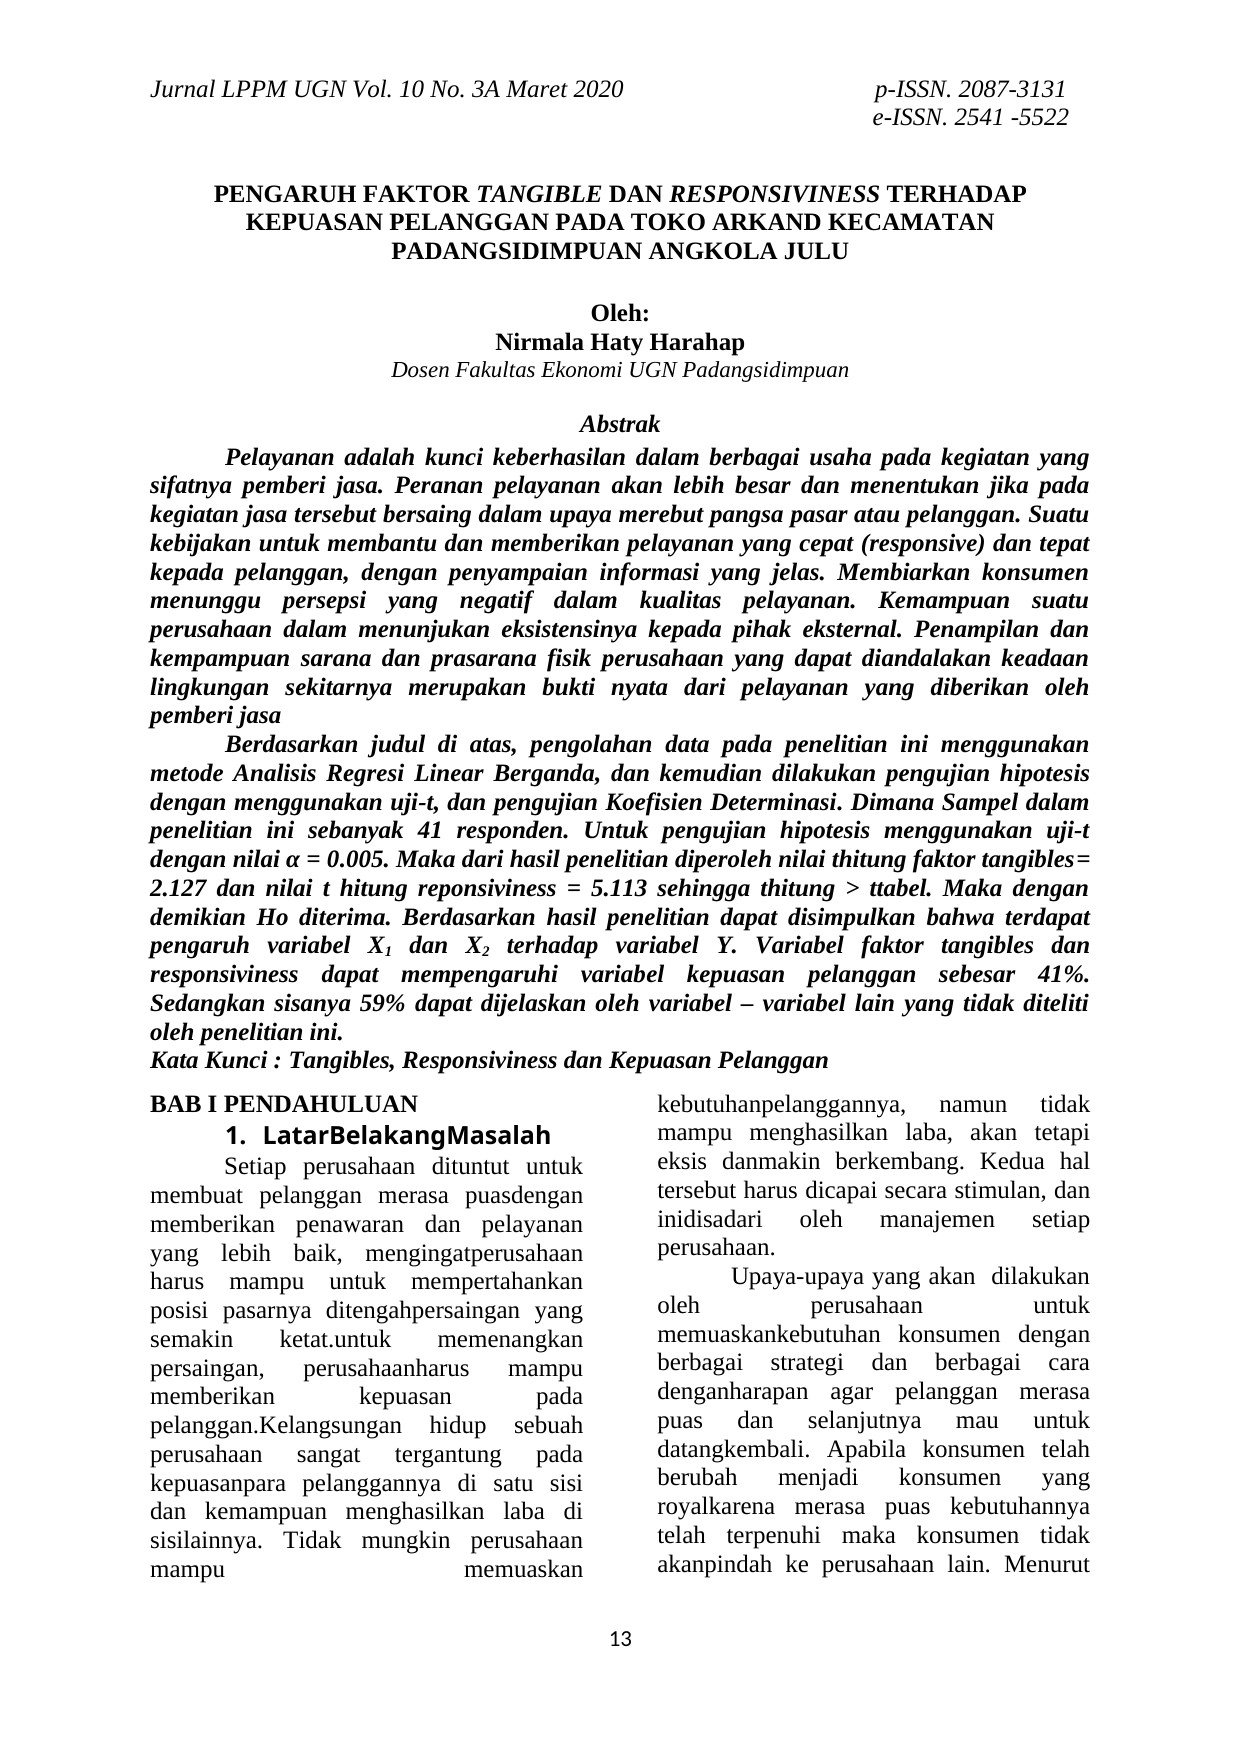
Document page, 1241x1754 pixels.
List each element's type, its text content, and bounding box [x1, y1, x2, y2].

text BAB I PENDAHULUAN [150, 1089, 583, 1117]
text Pelayanan adalah kunci keberhasilan dalam berbagai usaha pada kegiatan yang sifatnya pemberi jasa. Peranan pelayanan akan lebih besar dan menentukan jika pada kegiatan jasa tersebut bersaing dalam upaya merebut pangsa pasar atau pelanggan. Suatu kebijakan untuk membantu dan memberikan pelayanan yang cepat (responsive) dan tepat kepada pelanggan, dengan penyampaian informasi yang jelas. Membiarkan konsumen menunggu persepsi yang negatif dalam kualitas pelayanan. Kemampuan suatu perusahaan dalam menunjukan eksistensinya kepada pihak eksternal. Penampilan dan kempampuan sarana dan prasarana fisik perusahaan yang dapat diandalakan keadaan lingkungan sekitarnya merupakan bukti nyata dari pelayanan yang diberikan oleh pemberi jasa [150, 442, 1090, 729]
text Setiap perusahaan dituntut untuk membuat pelanggan merasa puasdengan memberikan penawaran dan pelayanan yang lebih baik, mengingatperusahaan harus mampu untuk mempertahankan posisi pasarnya ditengahpersaingan yang semakin ketat.untuk memenangkan persaingan, perusahaanharus mampu memberikan kepuasan pada pelanggan.Kelangsungan hidup sebuah perusahaan sangat tergantung pada kepuasanpara pelanggannya di satu sisi dan kemampuan menghasilkan laba di sisilainnya. Tidak mungkin perusahaan mampu memuaskan kebutuhanpelanggannya, namun tidak mampu menghasilkan laba, akan tetapi eksis danmakin berkembang. Kedua hal tersebut harus dicapai secara stimulan, dan inidisadari oleh manajemen setiap perusahaan. [657, 1089, 1090, 1261]
list LatarBelakangMasalah [225, 1117, 583, 1151]
text Abstrak [150, 409, 1090, 437]
text Kata Kunci : Tangibles, Responsiviness dan Kepuasan Pelanggan [150, 1046, 1090, 1074]
text Dosen Fakultas Ekonomi UGN Padangsidimpuan [150, 356, 1090, 382]
text Nirmala Haty Harahap [150, 327, 1090, 356]
text Berdasarkan judul di atas, pengolahan data pada penelitian ini menggunakan metode Analisis Regresi Linear Berganda, dan kemudian dilakukan pengujian hipotesis dengan menggunakan uji-t, dan pengujian Koefisien Determinasi. Dimana Sampel dalam penelitian ini sebanyak 41 responden. Untuk pengujian hipotesis menggunakan uji-t dengan nilai α = 0.005. Maka dari hasil penelitian diperoleh nilai thitung faktor tangibles= 2.127 dan nilai t hitung reponsiviness = 5.113 sehingga thitung > ttabel. Maka dengan demikian Ho diterima. Berdasarkan hasil penelitian dapat disimpulkan bahwa terdapat pengaruh variabel X1 dan X2 terhadap variabel Y. Variabel faktor tangibles dan responsiviness dapat mempengaruhi variabel kepuasan pelanggan sebesar 41%. Sedangkan sisanya 59% dapat dijelaskan oleh variabel – variabel lain yang tidak diteliti oleh penelitian ini. [150, 729, 1090, 1046]
text Oleh: [150, 298, 1090, 327]
text Setiap perusahaan dituntut untuk membuat pelanggan merasa puasdengan memberikan penawaran dan pelayanan yang lebih baik, mengingatperusahaan harus mampu untuk mempertahankan posisi pasarnya ditengahpersaingan yang semakin ketat.untuk memenangkan persaingan, perusahaanharus mampu memberikan kepuasan pada pelanggan.Kelangsungan hidup sebuah perusahaan sangat tergantung pada kepuasanpara pelanggannya di satu sisi dan kemampuan menghasilkan laba di sisilainnya. Tidak mungkin perusahaan mampu memuaskan kebutuhanpelanggannya, namun tidak mampu menghasilkan laba, akan tetapi eksis danmakin berkembang. Kedua hal tersebut harus dicapai secara stimulan, dan inidisadari oleh manajemen setiap perusahaan. [150, 1151, 583, 1583]
text PENGARUH FAKTOR TANGIBLE DAN RESPONSIVINESS TERHADAP KEPUASAN PELANGGAN PADA TOKO ARKAND KECAMATAN PADANGSIDIMPUAN ANGKOLA JULU [150, 179, 1090, 265]
